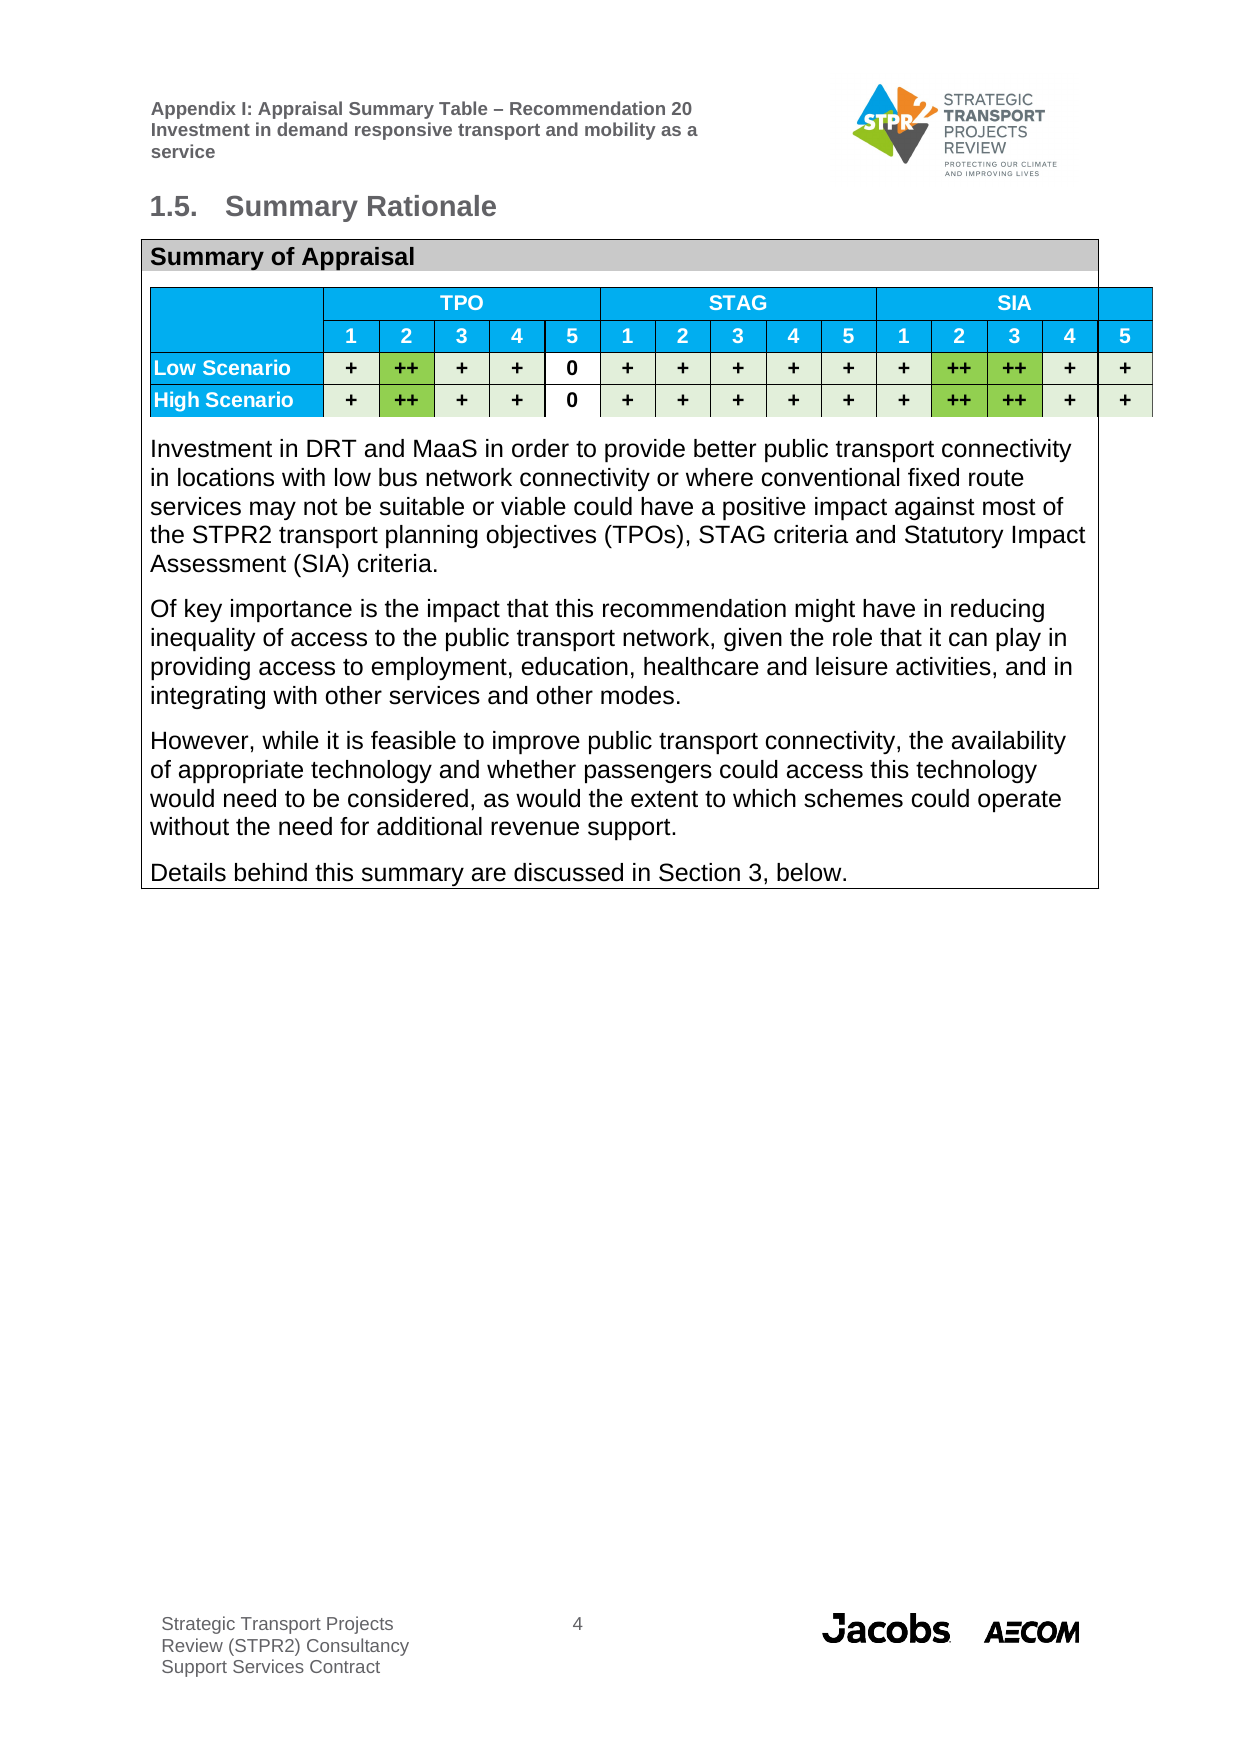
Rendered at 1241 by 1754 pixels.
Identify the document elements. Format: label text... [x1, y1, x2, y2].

text Of key importance is the impact that this recommendation might have in reducing inequality of access to the public transport network, given the role that it can play in providing access to employment, education, healthcare and leisure activities, and in integrating with other services and other modes. [142, 591, 1098, 709]
text Investment in DRT and MaaS in order to provide better public transport connectivity in locations with low bus network connectivity or where conventional fixed route services may not be suitable or viable could have a positive impact against most of the STPR2 transport planning objectives (TPOs), STAG criteria and Statutory Impact Assessment (SIA) criteria. [142, 431, 1098, 578]
text However, while it is feasible to improve public transport connectivity, the availability of appropriate technology and whether passengers could access this technology would need to be considered, as would the extent to which schemes could operate without the need for additional revenue support. [142, 723, 1098, 841]
text Summary of Appraisal [142, 240, 1098, 271]
text Details behind this summary are discussed in Section 3, below. [142, 854, 1098, 888]
picture [813, 1613, 1079, 1643]
subtitle Summary Rationale [149, 189, 1090, 222]
picture [829, 73, 1079, 187]
